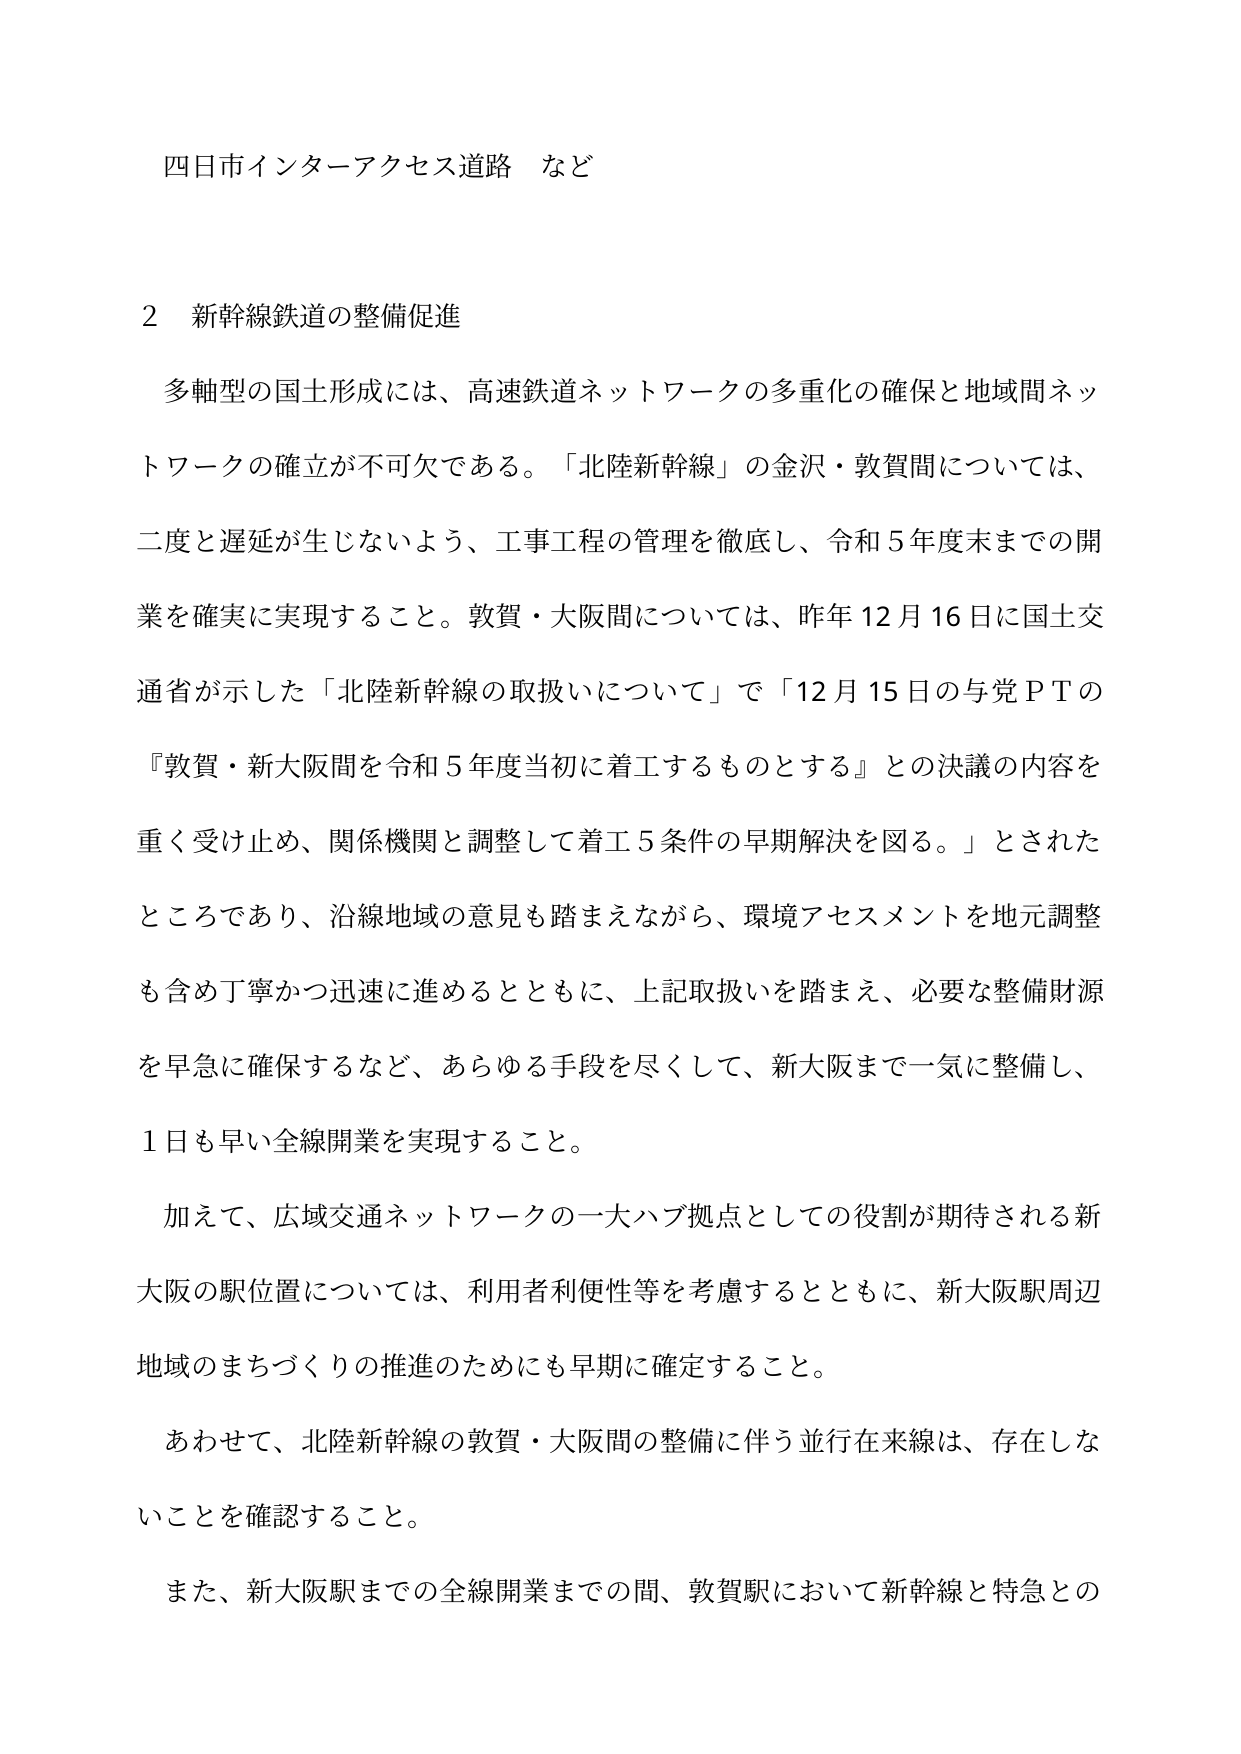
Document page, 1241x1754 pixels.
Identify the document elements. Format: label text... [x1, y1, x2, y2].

text ２ 新幹線鉄道の整備促進 [137, 277, 1104, 352]
text 加えて、広域交通ネットワークの一大ハブ拠点としての役割が期待される新大阪の駅位置については、利用者利便性等を考慮するとともに、新大阪駅周辺地域のまちづくりの推進のためにも早期に確定すること。 [137, 1177, 1104, 1402]
text あわせて、北陸新幹線の敦賀・大阪間の整備に伴う並行在来線は、存在しないことを確認すること。 [137, 1402, 1104, 1552]
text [137, 1552, 1104, 1627]
text 多軸型の国土形成には、高速鉄道ネットワークの多重化の確保と地域間ネットワークの確立が不可欠である。「北陸新幹線」の金沢・敦賀間については、二度と遅延が生じないよう、工事工程の管理を徹底し、令和５年度末までの開業を確実に実現すること。敦賀・大阪間については、昨年12月16日に国土交通省が示した「北陸新幹線の取扱いについて」で「12月15日の与党ＰＴの『敦賀・新大阪間を令和５年度当初に着工するものとする』との決議の内容を重く受け止め、関係機関と調整して着工５条件の早期解決を図る。」とされたところであり、沿線地域の意見も踏まえながら、環境アセスメントを地元調整も含め丁寧かつ迅速に進めるとともに、上記取扱いを踏まえ、必要な整備財源を早急に確保するなど、あらゆる手段を尽くして、新大阪まで一気に整備し、１日も早い全線開業を実現すること。 [137, 352, 1104, 1177]
text 四日市インターアクセス道路 など [137, 127, 1104, 202]
